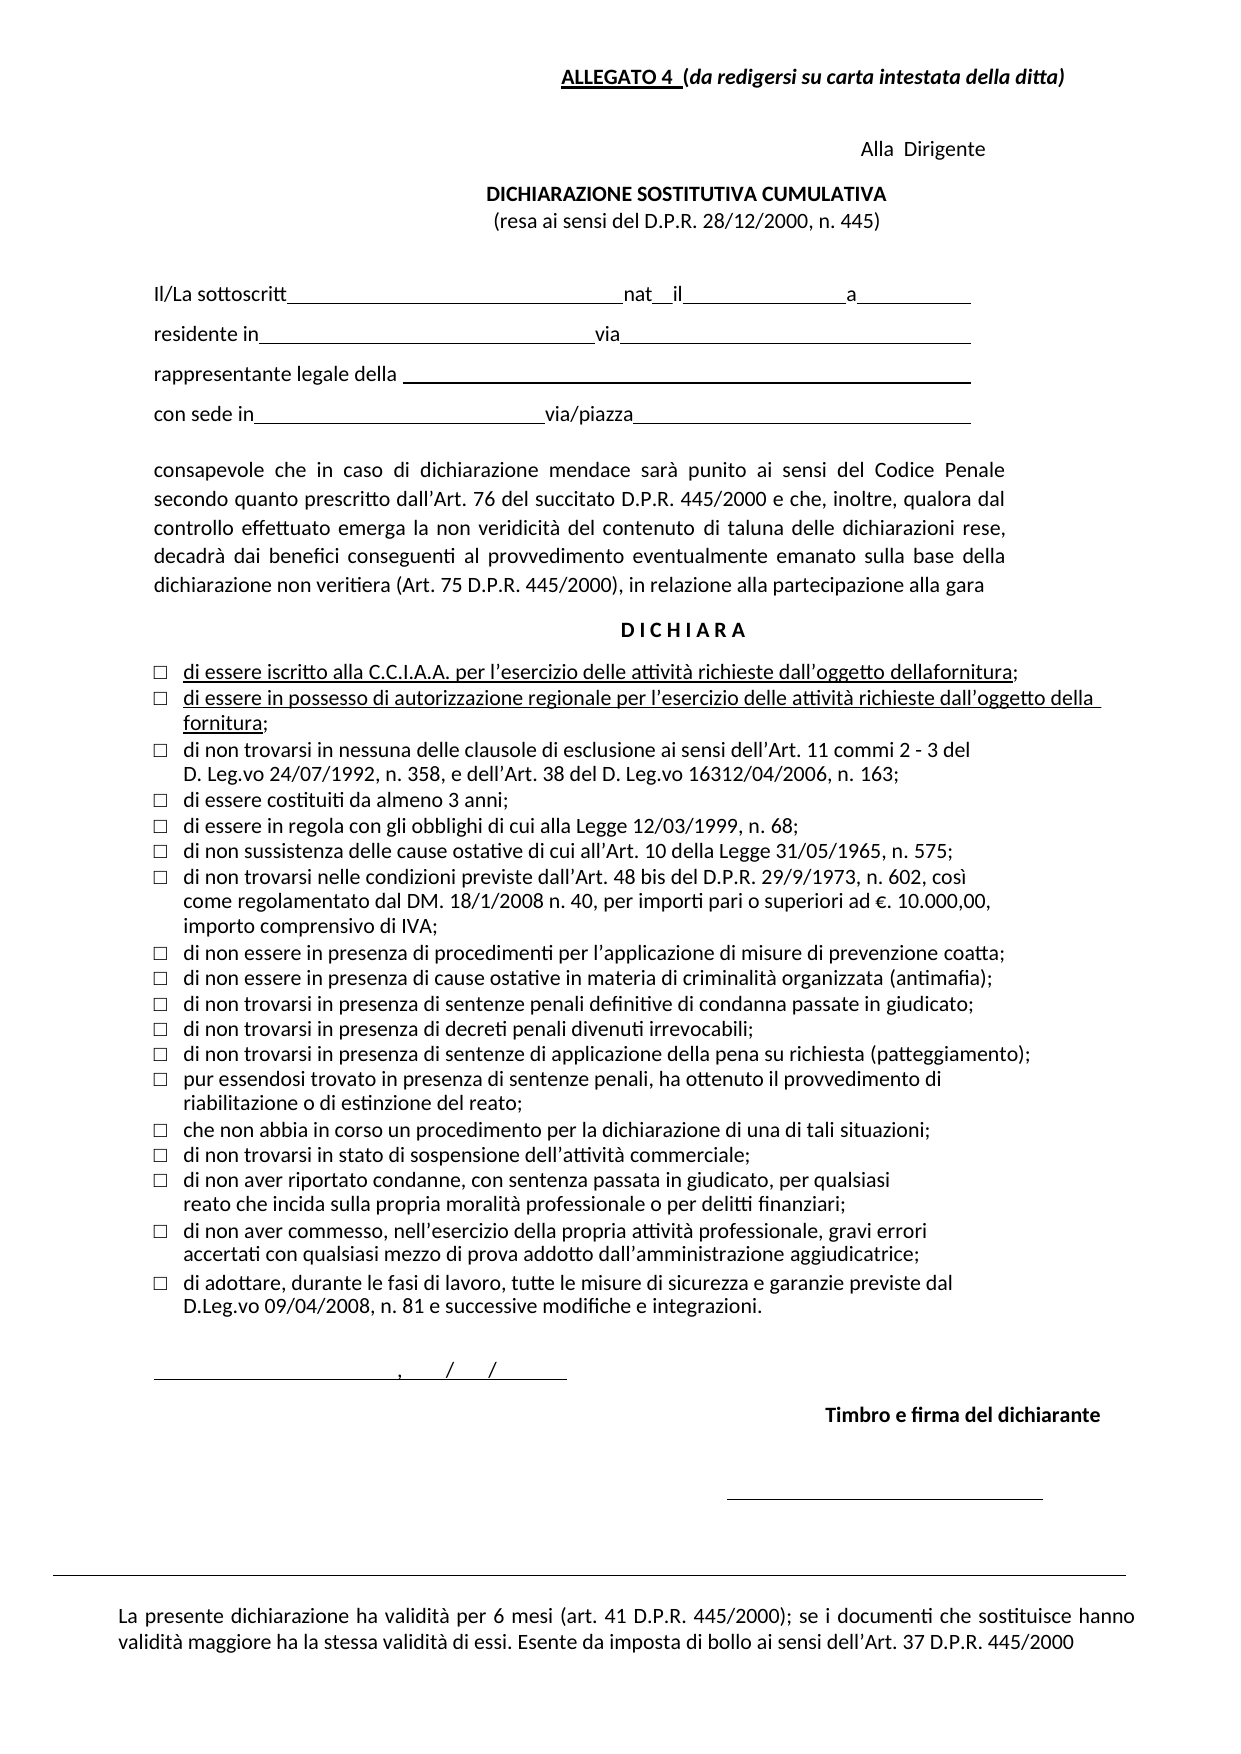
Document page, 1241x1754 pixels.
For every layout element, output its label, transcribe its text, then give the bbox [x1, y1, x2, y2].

list di non trovarsi in nessuna delle clausole di esclusione ai sensi dell’Art. 11 commi 2 - 3 del D. Leg.vo 24/07/1992, n. 358, e dell’Art. 38 del D. Leg.vo 16312/04/2006, n. 163; [153, 737, 981, 786]
text consapevole che in caso di dichiarazione mendace sarà punito ai sensi del Codice Penale secondo quanto prescritto dall’Art. 76 del succitato D.P.R. 445/2000 e che, inoltre, qualora dal controllo effettuato emerga la non veridicità del contenuto di taluna delle dichiarazioni rese, decadrà dai benefici conseguenti al provvedimento eventualmente emanato sulla base della dichiarazione non veritiera (Art. 75 D.P.R. 445/2000), in relazione alla partecipazione alla gara [153, 456, 1006, 598]
list di non aver riportato condanne, con sentenza passata in giudicato, per qualsiasi reato che incida sulla propria moralità professionale o per delitti finanziari; [153, 1168, 939, 1216]
list di non aver commesso, nell’esercizio della propria attività professionale, gravi errori accertati con qualsiasi mezzo di prova addotto dall’amministrazione aggiudicatrice; [153, 1219, 998, 1267]
text Il/La sottoscritt nat il a residente in via n° rappresentante legale della con sede in via/piazza cap. , [153, 280, 903, 426]
list di essere in possesso di autorizzazione regionale per l’esercizio delle attività richieste dall’oggetto della fornitura; [153, 685, 1122, 736]
list di non trovarsi in presenza di sentenze penali definitive di condanna passate in giudicato; [153, 991, 1122, 1016]
list di essere costituiti da almeno 3 anni; [153, 787, 1122, 813]
list di non trovarsi in presenza di sentenze di applicazione della pena su richiesta (patteggiamento); [153, 1041, 1122, 1066]
list di non trovarsi in presenza di decreti penali divenuti irrevocabili; [153, 1016, 1122, 1041]
text , / / [153, 1356, 1122, 1383]
text ALLEGATO 4 (da redigersi su carta intestata della ditta) [561, 63, 1122, 89]
list di essere iscritto alla C.C.I.A.A. per l’esercizio delle attività richieste dall’oggetto dellafornitura; [153, 659, 1122, 685]
text Timbro e firma del dichiarante [825, 1401, 1122, 1428]
list di non trovarsi nelle condizioni previste dall’Art. 48 bis del D.P.R. 29/9/1973, n. 602, così come regolamentato dal DM. 18/1/2008 n. 40, per importi pari o superiori ad €. 10.000,00, importo comprensivo di IVA; [153, 863, 1006, 939]
text D I C H I A R A [621, 616, 1122, 643]
list di non trovarsi in stato di sospensione dell’attività commerciale; [153, 1143, 1122, 1168]
list che non abbia in corso un procedimento per la dichiarazione di una di tali situazioni; [153, 1116, 1122, 1143]
text DICHIARAZIONE SOSTITUTIVA CUMULATIVA [486, 181, 1122, 207]
text (resa ai sensi del D.P.R. 28/12/2000, n. 445) [493, 207, 1122, 234]
text Alla Dirigente [861, 135, 1122, 162]
list di adottare, durante le fasi di lavoro, tutte le misure di sicurezza e garanzie previste dal D.Leg.vo 09/04/2008, n. 81 e successive modifiche e integrazioni. [153, 1270, 1003, 1319]
list di essere in regola con gli obblighi di cui alla Legge 12/03/1999, n. 68; [153, 813, 1122, 838]
list di non essere in presenza di cause ostative in materia di criminalità organizzata (antimafia); [153, 966, 1122, 991]
list pur essendosi trovato in presenza di sentenze penali, ha ottenuto il provvedimento di riabilitazione o di estinzione del reato; [153, 1067, 982, 1116]
text La presente dichiarazione ha validità per 6 mesi (art. 41 D.P.R. 445/2000); se i documenti che sostituisce hanno validità maggiore ha la stessa validità di essi. Esente da imposta di bollo ai sensi dell’Art. 37 D.P.R. 445/2000 [118, 1602, 1137, 1655]
list di non sussistenza delle cause ostative di cui all’Art. 10 della Legge 31/05/1965, n. 575; [153, 838, 1122, 863]
list di non essere in presenza di procedimenti per l’applicazione di misure di prevenzione coatta; [153, 939, 1122, 966]
